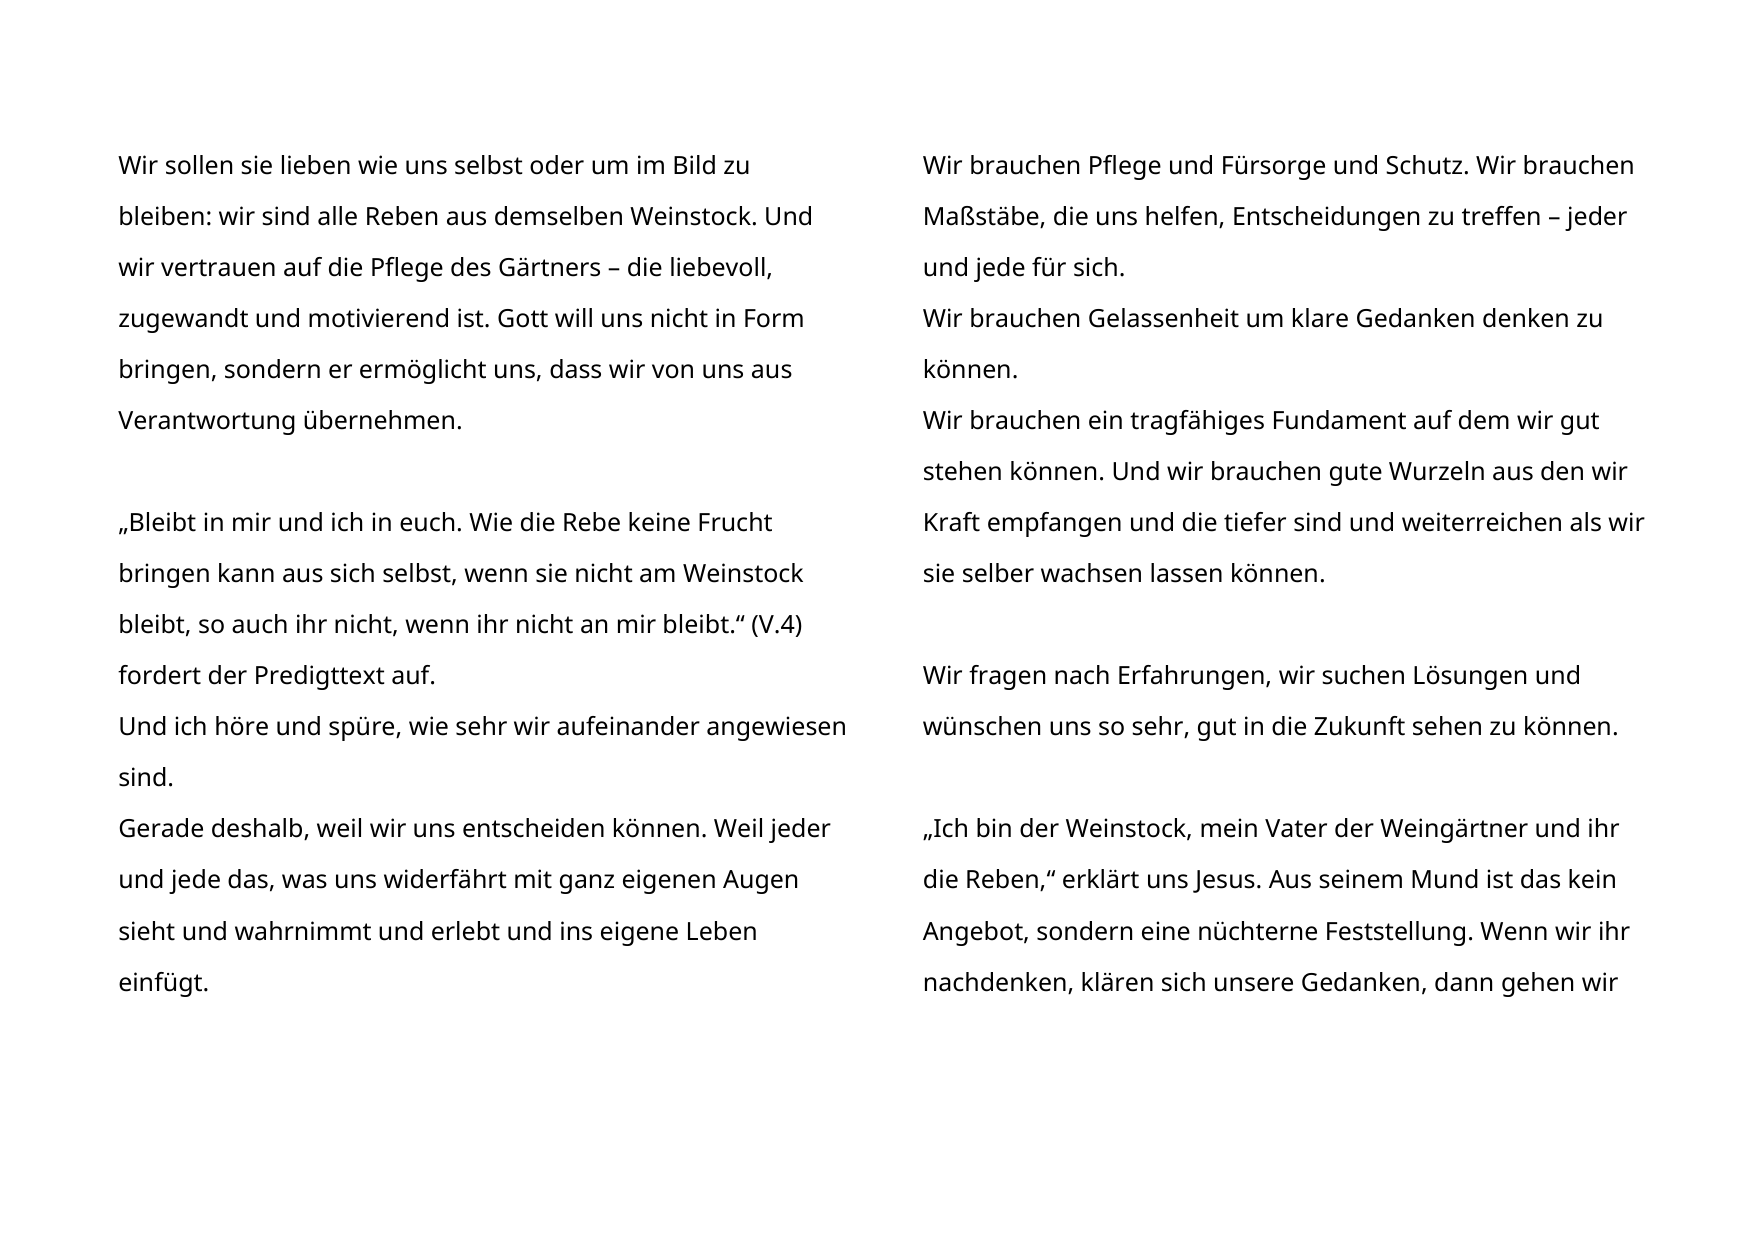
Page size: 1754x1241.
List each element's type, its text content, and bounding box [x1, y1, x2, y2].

text Gerade deshalb, weil wir uns entscheiden können. Weil jeder und jede das, was uns widerfährt mit ganz eigenen Augen sieht und wahrnimmt und erlebt und ins eigene Leben einfügt. [118, 811, 849, 998]
text Wir fragen nach Erfahrungen, wir suchen Lösungen und wünschen uns so sehr, gut in die Zukunft sehen zu können. [923, 658, 1653, 743]
text „Bleibt in mir und ich in euch. Wie die Rebe keine Frucht bringen kann aus sich selbst, wenn sie nicht am Weinstock bleibt, so auch ihr nicht, wenn ihr nicht an mir bleibt.“ (V.4) fordert der Predigttext auf. [118, 505, 849, 692]
text Wir brauchen Pflege und Fürsorge und Schutz. Wir brauchen Maßstäbe, die uns helfen, Entscheidungen zu treffen – jeder und jede für sich. [923, 148, 1653, 284]
text Wir brauchen Gelassenheit um klare Gedanken denken zu können. [923, 301, 1653, 386]
text Wir sollen sie lieben wie uns selbst oder um im Bild zu bleiben: wir sind alle Reben aus demselben Weinstock. Und wir vertrauen auf die Pflege des Gärtners – die liebevoll, zugewandt und motivierend ist. Gott will uns nicht in Form bringen, sondern er ermöglicht uns, dass wir von uns aus Verantwortung übernehmen. [118, 148, 849, 437]
text Und ich höre und spüre, wie sehr wir aufeinander angewiesen sind. [118, 709, 849, 794]
text Wir brauchen ein tragfähiges Fundament auf dem wir gut stehen können. Und wir brauchen gute Wurzeln aus den wir Kraft empfangen und die tiefer sind und weiterreichen als wir sie selber wachsen lassen können. [923, 403, 1653, 590]
